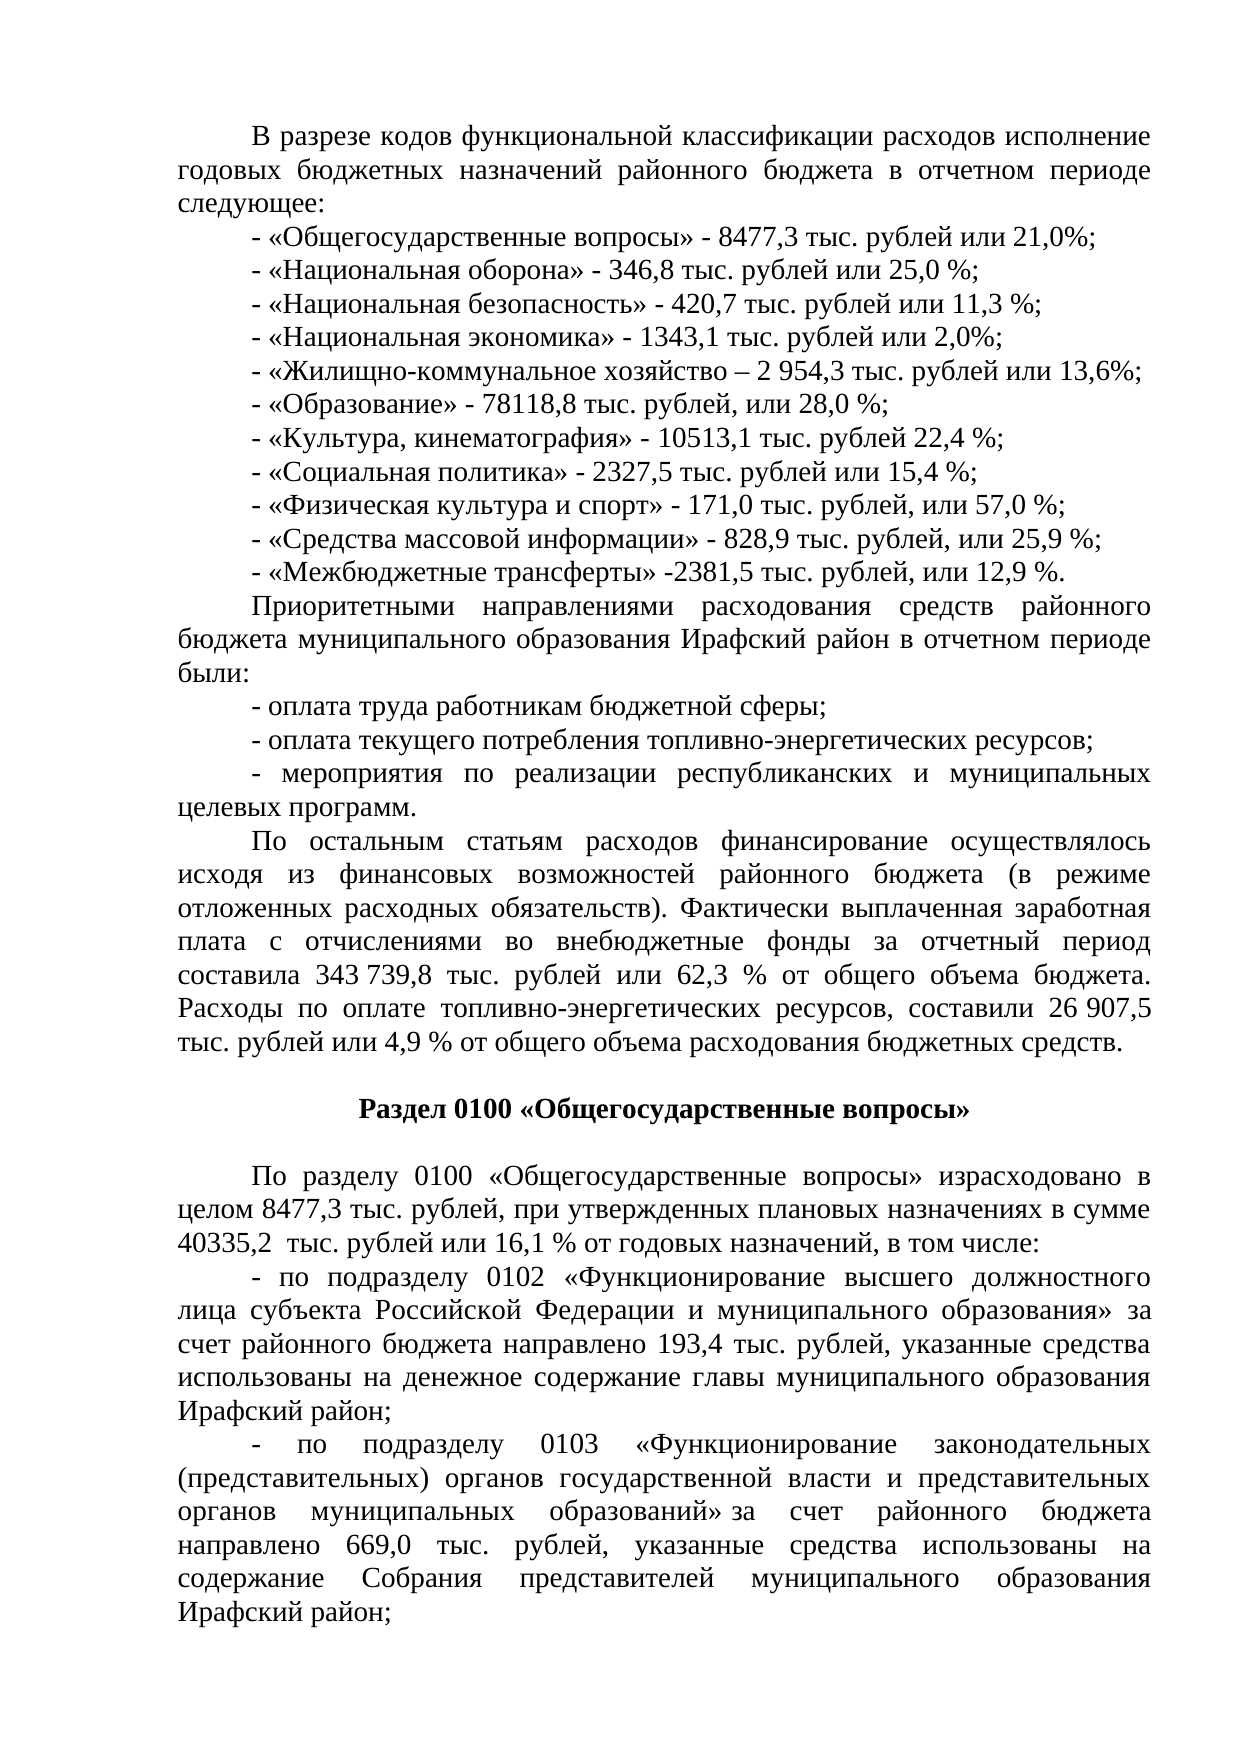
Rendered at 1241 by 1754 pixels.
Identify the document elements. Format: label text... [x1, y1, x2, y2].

text По остальным статьям расходов финансирование осуществлялось исходя из финансовых возможностей районного бюджета (в режиме отложенных расходных обязательств). Фактически выплаченная заработная плата с отчислениями во внебюджетные фонды за отчетный период составила 343 739,8 тыс. рублей или 62,3 % от общего объема бюджета. Расходы по оплате топливно-энергетических ресурсов, составили 26 907,5 тыс. рублей или 4,9 % от общего объема расходования бюджетных средств. [177, 823, 1152, 1057]
text - «Общегосударственные вопросы» - 8477,3 тыс. рублей или 21,0%; [177, 219, 1152, 252]
text По разделу 0100 «Общегосударственные вопросы» израсходовано в целом 8477,3 тыс. рублей, при утвержденных плановых назначениях в сумме 40335,2 тыс. рублей или 16,1 % от годовых назначений, в том числе: [177, 1158, 1152, 1259]
text В разрезе кодов функциональной классификации расходов исполнение годовых бюджетных назначений районного бюджета в отчетном периоде следующее: [177, 118, 1152, 219]
text Раздел 0100 «Общегосударственные вопросы» [177, 1091, 1152, 1124]
text - оплата текущего потребления топливно-энергетических ресурсов; [177, 722, 1152, 756]
text - «Средства массовой информации» - 828,9 тыс. рублей, или 25,9 %; [177, 521, 1152, 554]
text - по подразделу 0103 «Функционирование законодательных (представительных) органов государственной власти и представительных органов муниципальных образований» за счет районного бюджета направлено 669,0 тыс. рублей, указанные средства использованы на содержание Собрания представителей муниципального образования Ирафский район; [177, 1493, 1152, 1628]
text - «Физическая культура и спорт» - 171,0 тыс. рублей, или 57,0 %; [177, 487, 1152, 521]
text - «Межбюджетные трансферты» -2381,5 тыс. рублей, или 12,9 %. [177, 554, 1152, 588]
text - «Жилищно-коммунальное хозяйство – 2 954,3 тыс. рублей или 13,6%; [177, 353, 1152, 387]
text - «Национальная безопасность» - 420,7 тыс. рублей или 11,3 %; [177, 286, 1152, 319]
text - «Культура, кинематография» - 10513,1 тыс. рублей 22,4 %; [177, 420, 1152, 454]
text - «Национальная экономика» - 1343,1 тыс. рублей или 2,0%; [177, 319, 1152, 353]
text - «Социальная политика» - 2327,5 тыс. рублей или 15,4 %; [177, 454, 1152, 487]
text - оплата труда работникам бюджетной сферы; [177, 688, 1152, 722]
text - «Образование» - 78118,8 тыс. рублей, или 28,0 %; [177, 387, 1152, 420]
text Приоритетными направлениями расходования средств районного бюджета муниципального образования Ирафский район в отчетном периоде были: [177, 588, 1152, 688]
text - по подразделу 0102 «Функционирование высшего должностного лица субъекта Российской Федерации и муниципального образования» за счет районного бюджета направлено 193,4 тыс. рублей, указанные средства использованы на денежное содержание главы муниципального образования Ирафский район; [177, 1292, 1152, 1426]
text - «Национальная оборона» - 346,8 тыс. рублей или 25,0 %; [177, 252, 1152, 286]
text - мероприятия по реализации республиканских и муниципальных целевых программ. [177, 756, 1152, 823]
